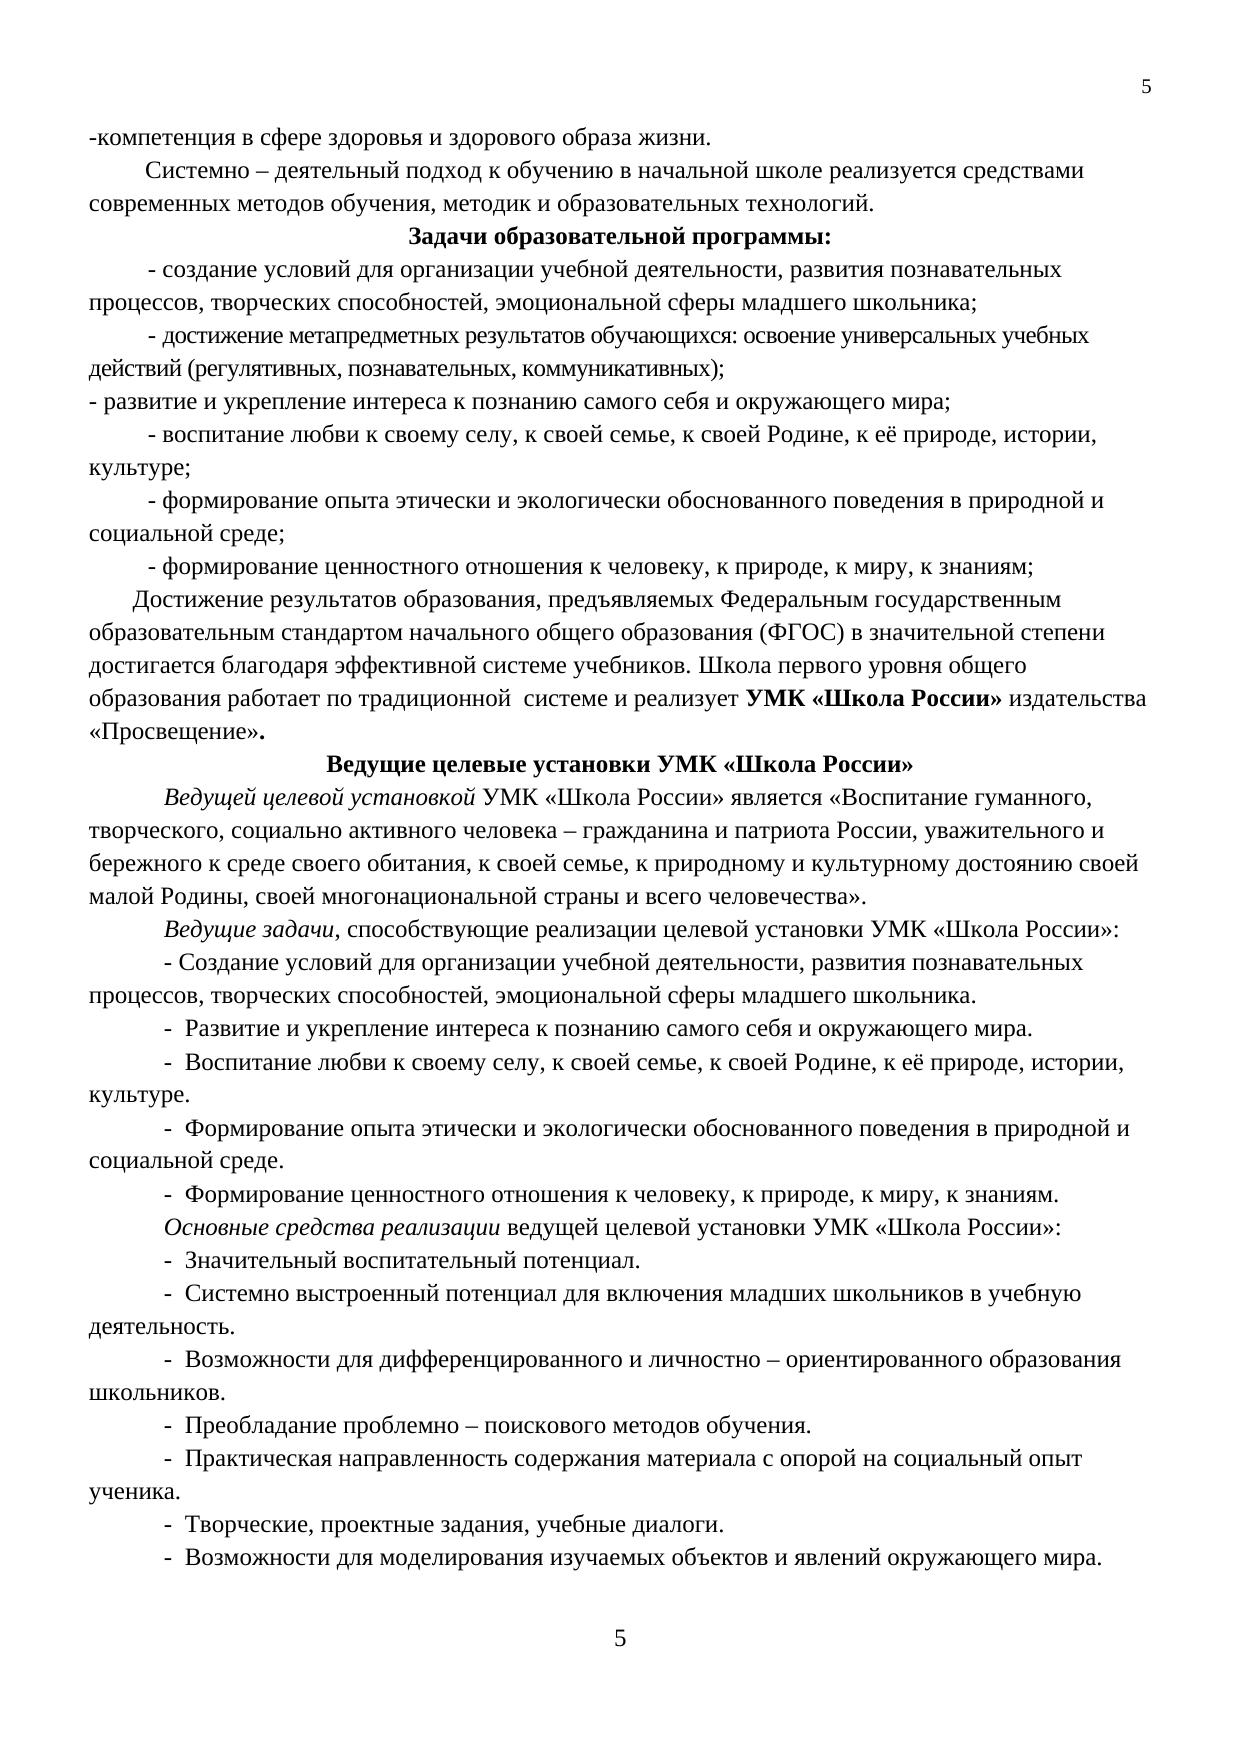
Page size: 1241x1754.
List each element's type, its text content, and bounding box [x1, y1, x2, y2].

text - Формирование опыта этически и экологически обоснованного поведения в природной и социальной среде. [89, 1113, 1152, 1174]
text - Возможности для моделирования изучаемых объектов и явлений окружающего мира. [89, 1542, 1152, 1571]
text Основные средства реализации ведущей целевой установки УМК «Школа России»: [89, 1212, 1152, 1240]
text - Воспитание любви к своему селу, к своей семье, к своей Родине, к её природе, истории, культуре. [89, 1047, 1152, 1108]
text - Возможности для дифференцированного и личностно – ориентированного образования школьников. [89, 1344, 1152, 1406]
text Ведущей целевой установкой УМК «Школа России» является «Воспитание гуманного, творческого, социально активного человека – гражданина и патриота России, уважительного и бережного к среде своего обитания, к своей семье, к природному и культурному достоянию своей малой Родины, своей многонациональной страны и всего человечества». [89, 782, 1152, 910]
text Ведущие целевые установки УМК «Школа России» [89, 749, 1152, 778]
text - Создание условий для организации учебной деятельности, развития познавательных процессов, творческих способностей, эмоциональной сферы младшего школьника. [89, 947, 1152, 1009]
text - создание условий для организации учебной деятельности, развития познавательных процессов, творческих способностей, эмоциональной сферы младшего школьника; [89, 254, 1152, 316]
text -компетенция в сфере здоровья и здорового образа жизни. [89, 122, 1152, 151]
text - формирование опыта этически и экологически обоснованного поведения в природной и социальной среде; [89, 485, 1152, 547]
text Системно – деятельный подход к обучению в начальной школе реализуется средствами современных методов обучения, методик и образовательных технологий. [89, 155, 1152, 217]
text Задачи образовательной программы: [89, 221, 1152, 250]
text - Преобладание проблемно – поискового методов обучения. [89, 1410, 1152, 1438]
text - достижение метапредметных результатов обучающихся: освоение универсальных учебных действий (регулятивных, познавательных, коммуникативных); [89, 320, 1152, 382]
text - Практическая направленность содержания материала с опорой на социальный опыт ученика. [89, 1443, 1152, 1504]
text Достижение результатов образования, предъявляемых Федеральным государственным образовательным стандартом начального общего образования (ФГОС) в значительной степени достигается благодаря эффективной системе учебников. Школа первого уровня общего образования работает по традиционной системе и реализует УМК «Школа России» издательства «Просвещение». [89, 584, 1152, 745]
text - развитие и укрепление интереса к познанию самого себя и окружающего мира; [89, 386, 1152, 415]
text - формирование ценностного отношения к человеку, к природе, к миру, к знаниям; [89, 551, 1152, 580]
text - воспитание любви к своему селу, к своей семье, к своей Родине, к её природе, истории, культуре; [89, 419, 1152, 481]
text - Развитие и укрепление интереса к познанию самого себя и окружающего мира. [89, 1013, 1152, 1042]
text Ведущие задачи, способствующие реализации целевой установки УМК «Школа России»: [89, 914, 1152, 943]
text - Значительный воспитательный потенциал. [89, 1245, 1152, 1273]
text - Творческие, проектные задания, учебные диалоги. [89, 1509, 1152, 1538]
text - Формирование ценностного отношения к человеку, к природе, к миру, к знаниям. [89, 1179, 1152, 1207]
text - Системно выстроенный потенциал для включения младших школьников в учебную деятельность. [89, 1278, 1152, 1339]
